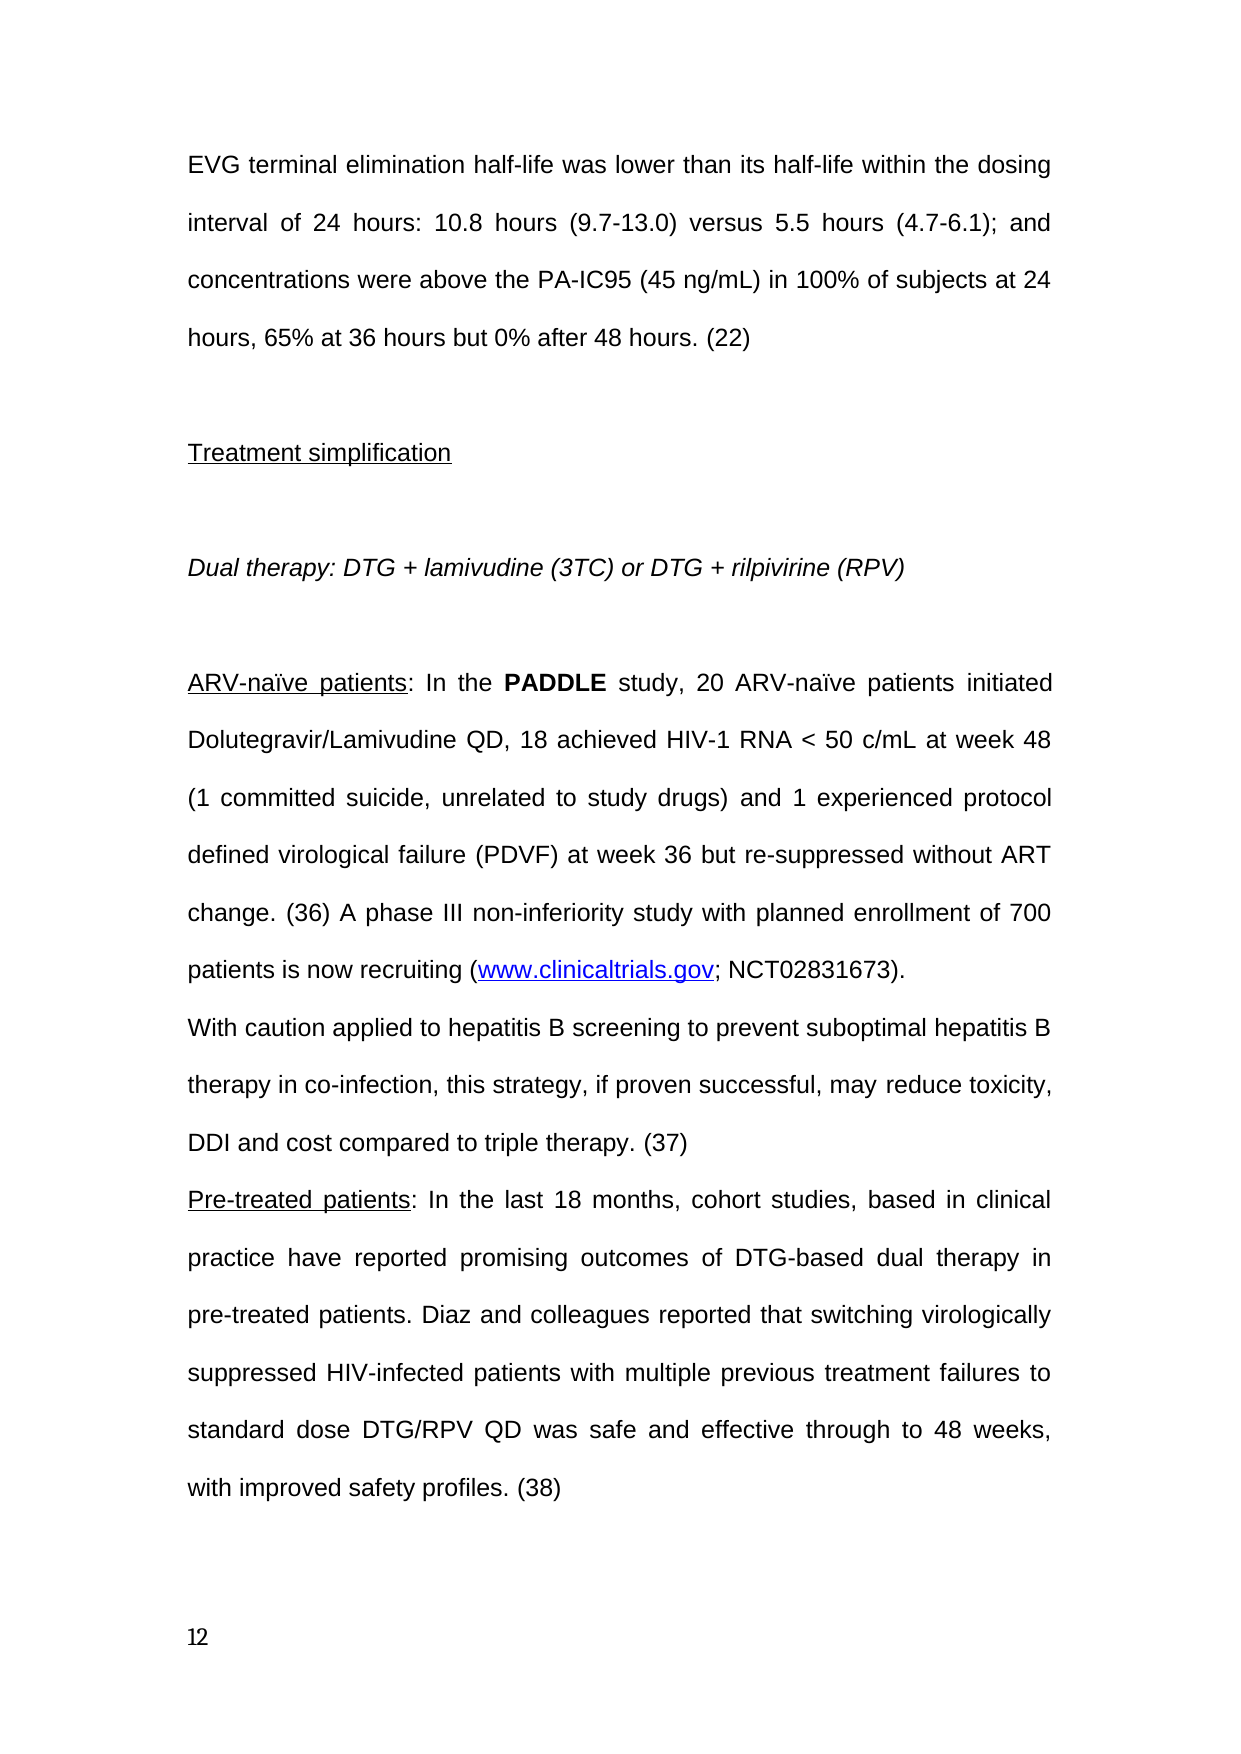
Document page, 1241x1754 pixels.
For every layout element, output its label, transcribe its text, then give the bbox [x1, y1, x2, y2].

text Treatment simplification [187, 437, 1053, 466]
text Pre-treated patients: In the last 18 months, cohort studies, based in clinical practice have reported promising outcomes of DTG-based dual therapy in pre-treated patients. Diaz and colleagues reported that switching virologically suppressed HIV-infected patients with multiple previous treatment failures to standard dose DTG/RPV QD was safe and effective through to 48 weeks, with improved safety profiles. (38) [187, 1185, 1053, 1501]
text EVG terminal elimination half-life was lower than its half-life within the dosing interval of 24 hours: 10.8 hours (9.7-13.0) versus 5.5 hours (4.7-6.1); and concentrations were above the PA-IC95 (45 ng/mL) in 100% of subjects at 24 hours, 65% at 36 hours but 0% after 48 hours. (22) [187, 150, 1053, 351]
text With caution applied to hepatitis B screening to prevent suboptimal hepatitis B therapy in co-infection, this strategy, if proven successful, may reduce toxicity, DDI and cost compared to triple therapy. (37) [187, 1012, 1053, 1156]
text Dual therapy: DTG + lamivudine (3TC) or DTG + rilpivirine (RPV) [187, 552, 1053, 581]
text ARV-naïve patients: In the PADDLE study, 20 ARV-naïve patients initiated Dolutegravir/Lamivudine QD, 18 achieved HIV-1 RNA < 50 c/mL at week 48 (1 committed suicide, unrelated to study drugs) and 1 experienced protocol defined virological failure (PDVF) at week 36 but re-suppressed without ART change. (36) A phase III non-inferiority study with planned enrollment of 700 patients is now recruiting (www.clinicaltrials.gov; NCT02831673). [187, 667, 1053, 984]
